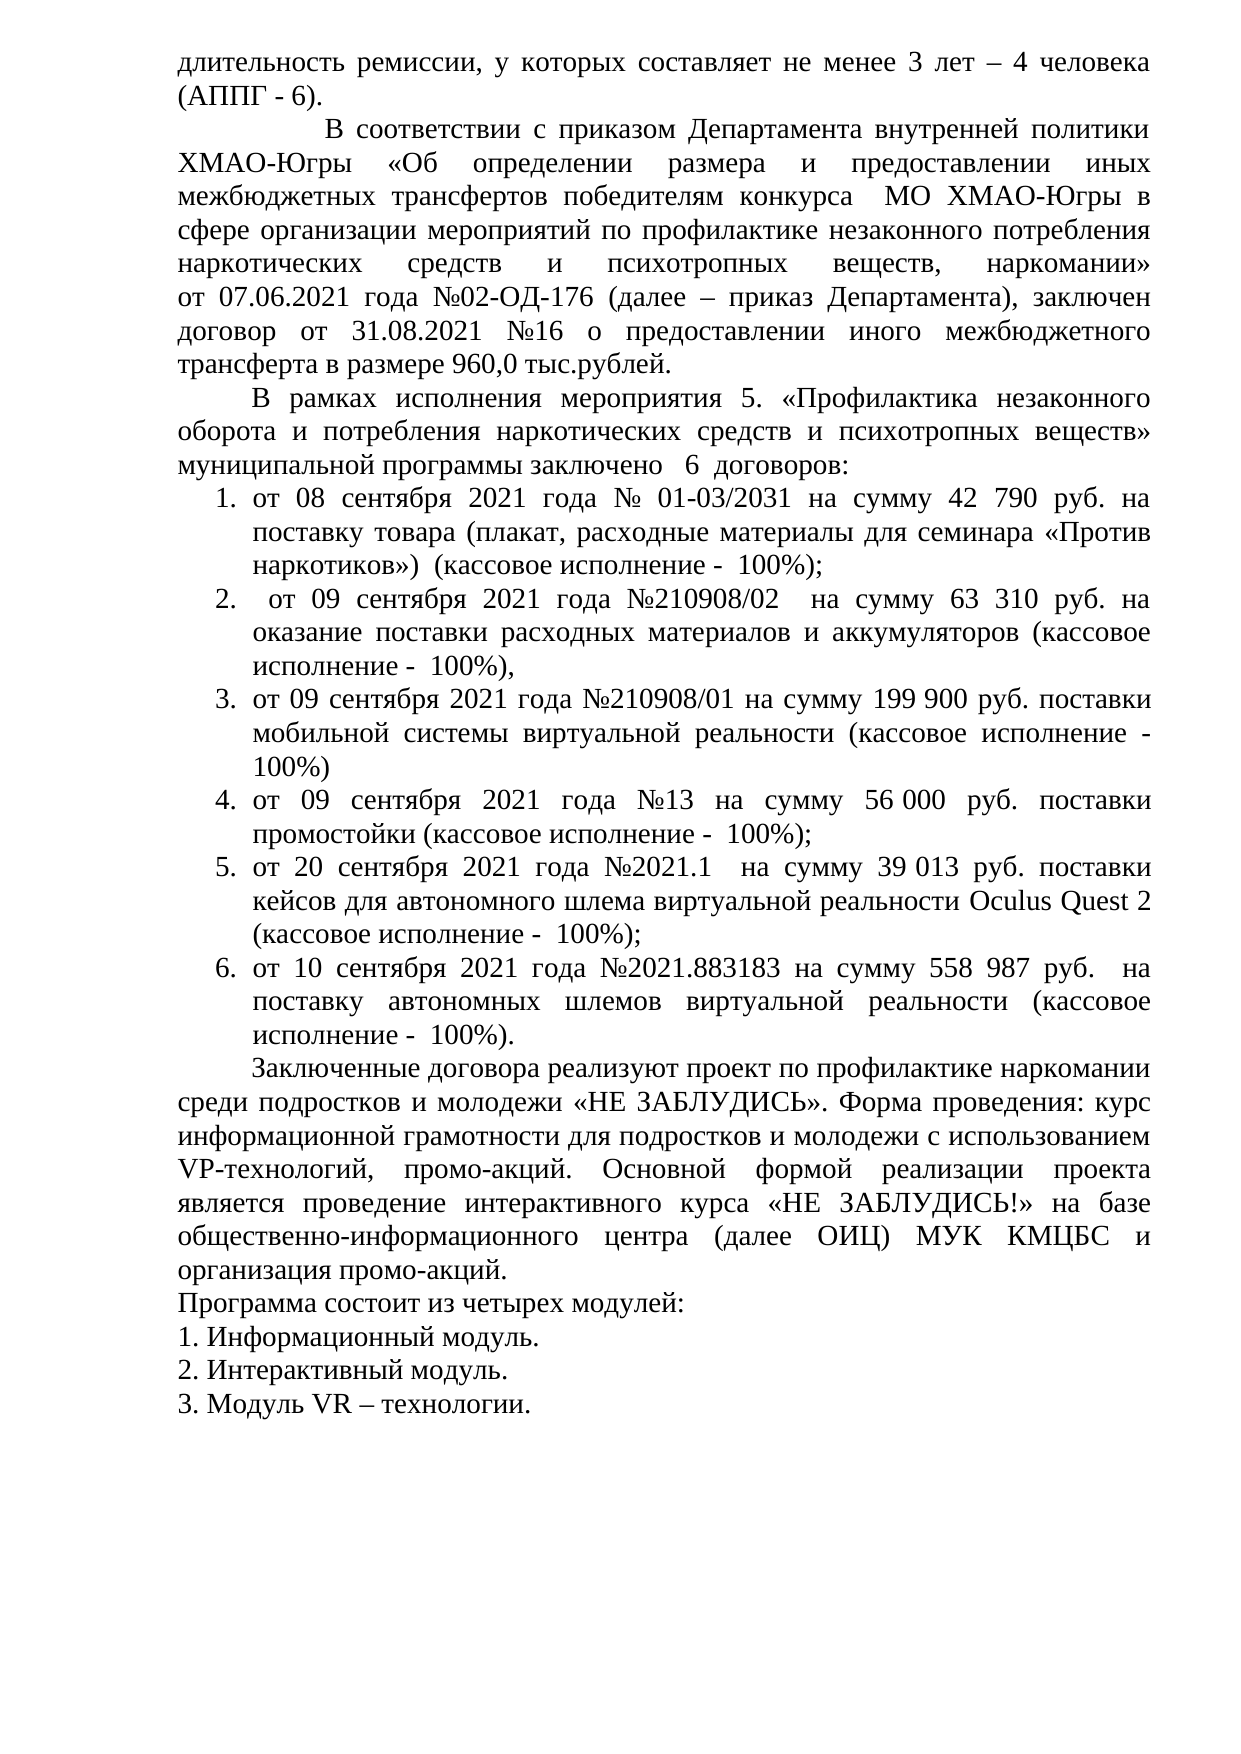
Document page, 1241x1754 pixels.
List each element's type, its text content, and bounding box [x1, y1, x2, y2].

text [177, 44, 1152, 111]
list от 09 сентября 2021 года №210908/02 на сумму 63 310 руб. на оказание поставки расходных материалов и аккумуляторов (кассовое исполнение - 100%), [215, 581, 1152, 682]
list от 20 сентября 2021 года №2021.1 на сумму 39 013 руб. поставки кейсов для автономного шлема виртуальной реальности Oculus Quest 2 (кассовое исполнение - 100%); [215, 849, 1152, 950]
text В соответствии с приказом Департамента внутренней политики ХМАО-Югры «Об определении размера и предоставлении иных межбюджетных трансфертов победителям конкурса МО ХМАО-Югры в сфере организации мероприятий по профилактике незаконного потребления наркотических средств и психотропных веществ, наркомании» от 07.06.2021 года №02-ОД-176 (далее – приказ Департамента), заключен договор от 31.08.2021 №16 о предоставлении иного межбюджетного трансферта в размере 960,0 тыс.рублей. [177, 111, 1152, 380]
list от 09 сентября 2021 года №210908/01 на сумму 199 900 руб. поставки мобильной системы виртуальной реальности (кассовое исполнение - 100%) [215, 682, 1152, 782]
text Заключенные договора реализуют проект по профилактике наркомании среди подростков и молодежи «НЕ ЗАБЛУДИСЬ». Форма проведения: курс информационной грамотности для подростков и молодежи с использованием VP-технологий, промо-акций. Основной формой реализации проекта является проведение интерактивного курса «НЕ ЗАБЛУДИСЬ!» на базе общественно-информационного центра (далее ОИЦ) МУК КМЦБС и организация промо-акций. [177, 1051, 1152, 1285]
text В рамках исполнения мероприятия 5. «Профилактика незаконного оборота и потребления наркотических средств и психотропных веществ» муниципальной программы заключено 6 договоров: [177, 380, 1152, 480]
list от 09 сентября 2021 года №13 на сумму 56 000 руб. поставки промостойки (кассовое исполнение - 100%); [215, 782, 1152, 849]
list от 10 сентября 2021 года №2021.883183 на сумму 558 987 руб. на поставку автономных шлемов виртуальной реальности (кассовое исполнение - 100%). [215, 950, 1152, 1051]
list от 08 сентября 2021 года № 01-03/2031 на сумму 42 790 руб. на поставку товара (плакат, расходные материалы для семинара «Против наркотиков») (кассовое исполнение - 100%); [215, 480, 1152, 581]
text 2. Интерактивный модуль. [177, 1352, 1152, 1386]
text 1. Информационный модуль. [177, 1319, 1152, 1352]
text Программа состоит из четырех модулей: [177, 1285, 1152, 1319]
text 3. Модуль VR – технологии. [177, 1386, 1152, 1419]
